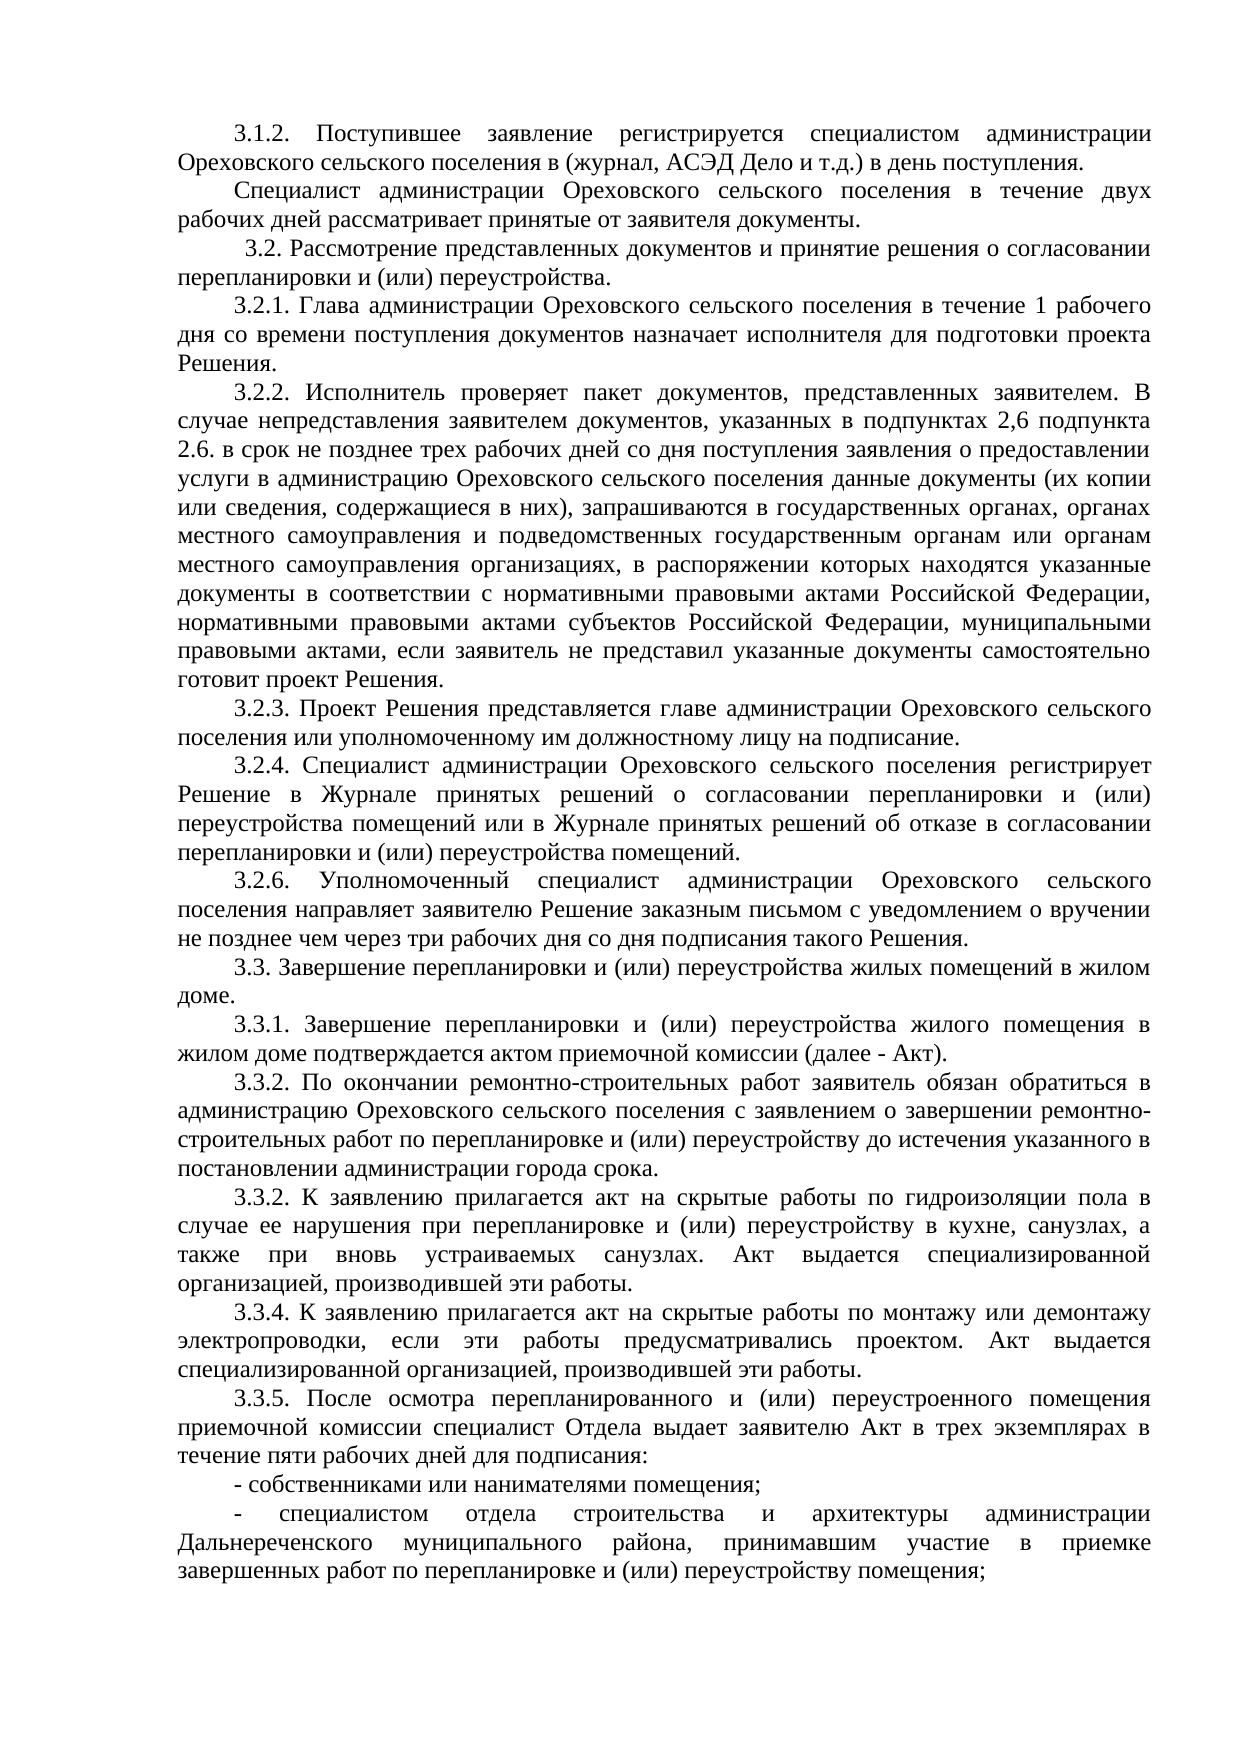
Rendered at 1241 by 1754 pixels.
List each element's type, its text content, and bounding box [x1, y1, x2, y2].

text 3.3. Завершение перепланировки и (или) переустройства жилых помещений в жилом доме. [177, 952, 1152, 1009]
text 3.3.4. К заявлению прилагается акт на скрытые работы по монтажу или демонтажу электропроводки, если эти работы предусматривались проектом. Акт выдается специализированной организацией, производившей эти работы. [177, 1297, 1152, 1383]
text Специалист администрации Ореховского сельского поселения в течение двух рабочих дней рассматривает принятые от заявителя документы. [177, 176, 1152, 233]
text 3.3.2. По окончании ремонтно-строительных работ заявитель обязан обратиться в администрацию Ореховского сельского поселения с заявлением о завершении ремонтно-строительных работ по перепланировке и (или) переустройству до истечения указанного в постановлении администрации города срока. [177, 1067, 1152, 1182]
text 3.3.5. После осмотра перепланированного и (или) переустроенного помещения приемочной комиссии специалист Отдела выдает заявителю Акт в трех экземплярах в течение пяти рабочих дней для подписания: [177, 1383, 1152, 1469]
text - собственниками или нанимателями помещения; [177, 1469, 1152, 1498]
text 3.2.2. Исполнитель проверяет пакет документов, представленных заявителем. В случае непредставления заявителем документов, указанных в подпунктах 2,6 подпункта 2.6. в срок не позднее трех рабочих дней со дня поступления заявления о предоставлении услуги в администрацию Ореховского сельского поселения данные документы (их копии или сведения, содержащиеся в них), запрашиваются в государственных органах, органах местного самоуправления и подведомственных государственным органам или органам местного самоуправления организациях, в распоряжении которых находятся указанные документы в соответствии с нормативными правовыми актами Российской Федерации, нормативными правовыми актами субъектов Российской Федерации, муниципальными правовыми актами, если заявитель не представил указанные документы самостоятельно готовит проект Решения. [177, 377, 1152, 693]
text 3.2. Рассмотрение представленных документов и принятие решения о согласовании перепланировки и (или) переустройства. [177, 233, 1152, 291]
text 3.2.6. Уполномоченный специалист администрации Ореховского сельского поселения направляет заявителю Решение заказным письмом с уведомлением о вручении не позднее чем через три рабочих дня со дня подписания такого Решения. [177, 866, 1152, 952]
text 3.2.4. Специалист администрации Ореховского сельского поселения регистрирует Решение в Журнале принятых решений о согласовании перепланировки и (или) переустройства помещений или в Журнале принятых решений об отказе в согласовании перепланировки и (или) переустройства помещений. [177, 751, 1152, 866]
text 3.2.1. Глава администрации Ореховского сельского поселения в течение 1 рабочего дня со времени поступления документов назначает исполнителя для подготовки проекта Решения. [177, 291, 1152, 377]
text 3.2.3. Проект Решения представляется главе администрации Ореховского сельского поселения или уполномоченному им должностному лицу на подписание. [177, 693, 1152, 751]
text 3.3.2. К заявлению прилагается акт на скрытые работы по гидроизоляции пола в случае ее нарушения при перепланировке и (или) переустройству в кухне, санузлах, а также при вновь устраиваемых санузлах. Акт выдается специализированной организацией, производившей эти работы. [177, 1182, 1152, 1297]
text - специалистом отдела строительства и архитектуры администрации Дальнереченского муниципального района, принимавшим участие в приемке завершенных работ по перепланировке и (или) переустройству помещения; [177, 1498, 1152, 1584]
text 3.1.2. Поступившее заявление регистрируется специалистом администрации Ореховского сельского поселения в (журнал, АСЭД Дело и т.д.) в день поступления. [177, 118, 1152, 176]
text 3.3.1. Завершение перепланировки и (или) переустройства жилого помещения в жилом доме подтверждается актом приемочной комиссии (далее - Акт). [177, 1009, 1152, 1067]
